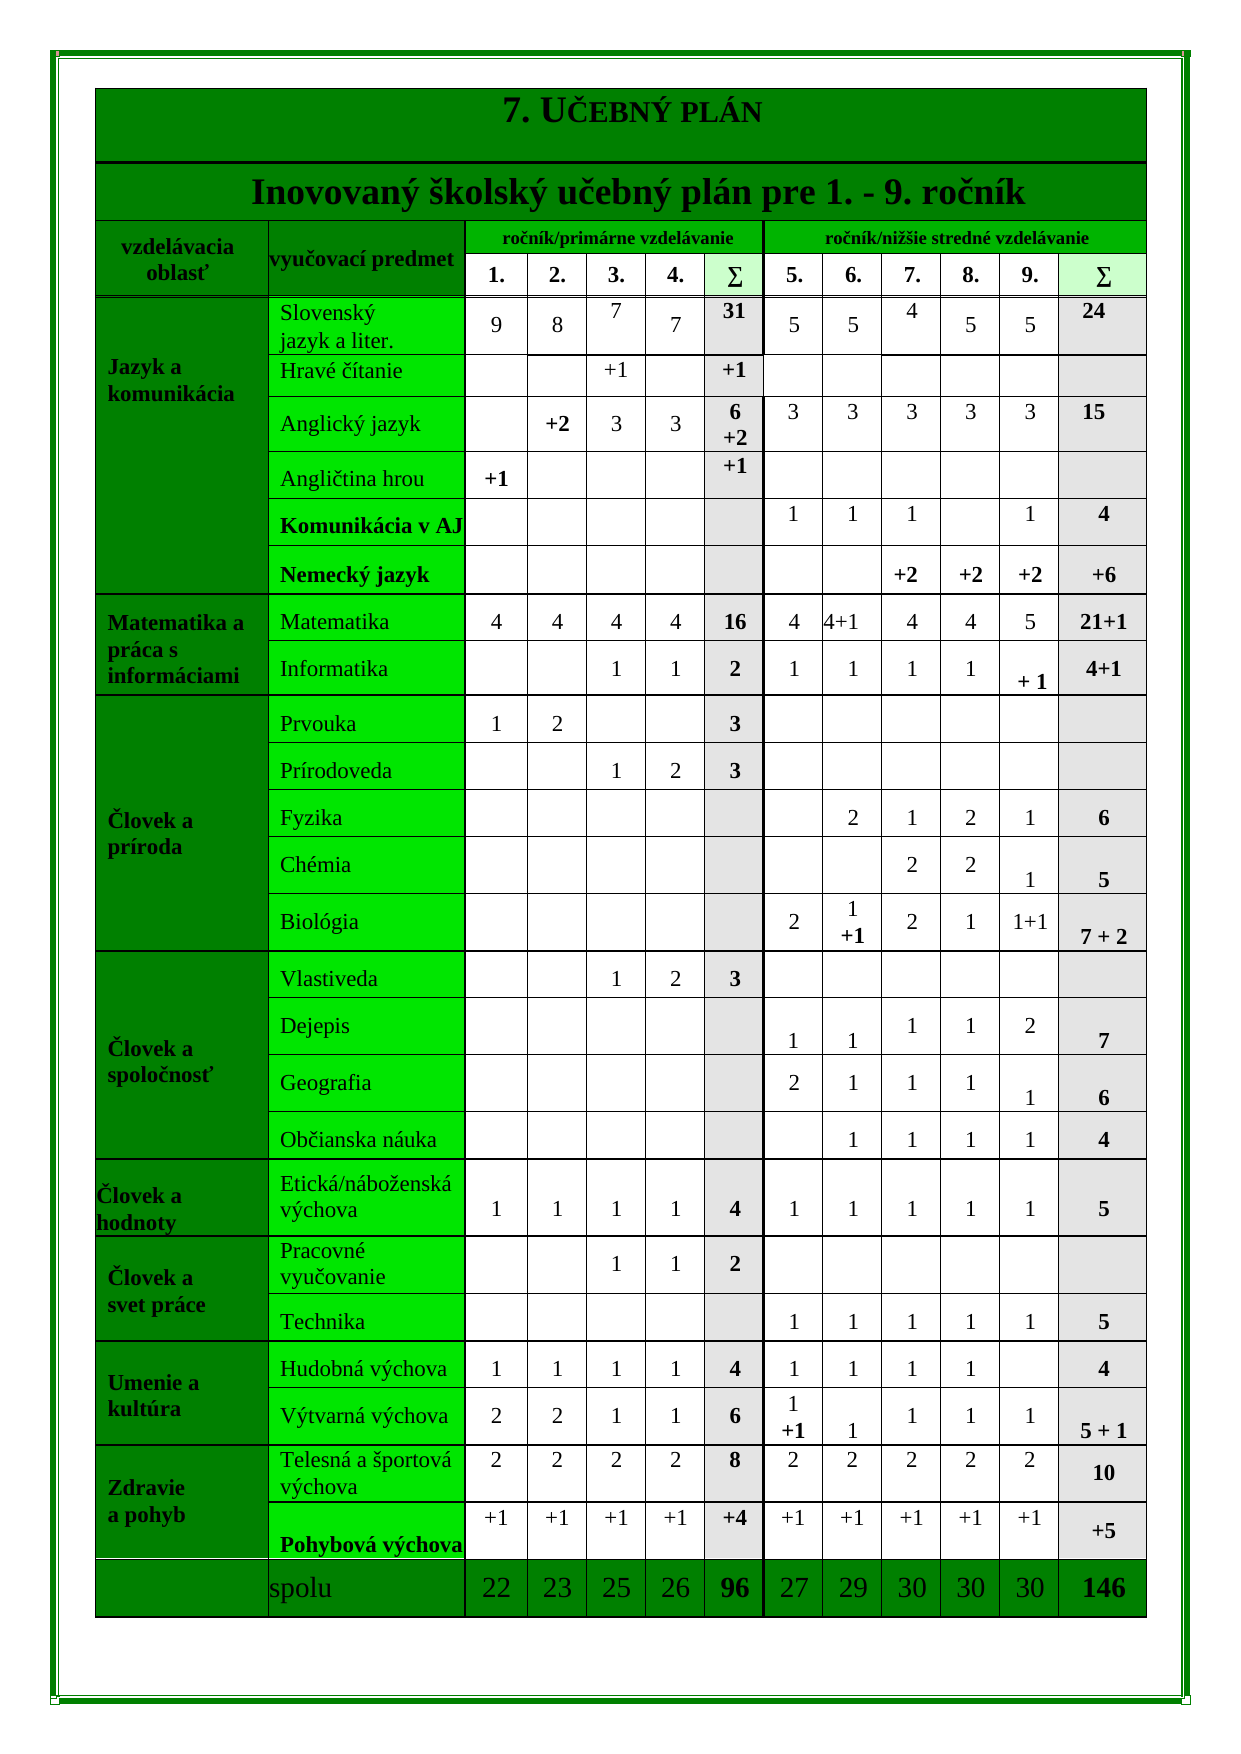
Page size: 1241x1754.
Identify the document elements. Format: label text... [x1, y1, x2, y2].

table_cell 1 [882, 1160, 940, 1235]
table_cell [528, 1055, 586, 1111]
table_cell [587, 696, 645, 742]
table_cell 2 [646, 952, 704, 997]
table_cell 1 [882, 1294, 940, 1340]
table_cell [466, 499, 527, 545]
table_cell +1 [1000, 1503, 1058, 1558]
table_cell [587, 546, 645, 593]
table_cell 1 [466, 1342, 527, 1387]
table_cell [823, 355, 881, 396]
table_cell ročník/primárne vzdelávanie [466, 221, 762, 253]
table_cell [528, 1112, 586, 1158]
table_cell Chémia [269, 837, 464, 893]
table_cell 4 [882, 298, 940, 354]
table_cell 5 [1059, 1160, 1146, 1235]
table_cell [1059, 696, 1146, 742]
table_cell 1 [882, 1055, 940, 1111]
table_cell 1 [646, 641, 704, 694]
table_cell Človek a príroda [96, 696, 268, 950]
table_cell 2 [765, 894, 822, 950]
table_cell 1 [823, 1342, 881, 1387]
table_cell [466, 1055, 527, 1111]
table_cell 31 [705, 298, 762, 354]
table_cell [941, 499, 999, 545]
table_cell [528, 998, 586, 1054]
table_cell 1 [765, 641, 822, 694]
table_cell [705, 499, 762, 545]
table_cell 5 [765, 298, 822, 354]
table_cell 1 [823, 1294, 881, 1340]
table_cell 2 [466, 1446, 527, 1501]
table_cell [528, 790, 586, 836]
table_cell [466, 952, 527, 997]
table_cell 2 [882, 837, 940, 893]
table_cell [528, 743, 586, 789]
table_cell [587, 1055, 645, 1111]
table_cell 9 [466, 298, 527, 354]
table_cell [882, 1237, 940, 1293]
table_cell Biológia [269, 894, 464, 950]
table_cell [1000, 696, 1058, 742]
table_cell [466, 837, 527, 893]
table_cell [765, 952, 822, 997]
table_cell 3 [646, 397, 704, 451]
table_cell 4 [646, 595, 704, 640]
table_cell Telesná a športová výchova [269, 1446, 464, 1501]
table_cell 2 [823, 790, 881, 836]
table_cell [466, 998, 527, 1054]
table_cell [1059, 356, 1146, 396]
table_cell +2 [882, 546, 940, 593]
table_cell Slovenský jazyk a liter. [269, 298, 464, 354]
table_cell Informatika [269, 641, 464, 694]
table_cell +6 [1059, 546, 1146, 593]
table_cell 1 [823, 499, 881, 545]
table_cell 5 [1000, 595, 1058, 640]
table_cell [528, 1237, 586, 1293]
table_cell Technika [269, 1294, 464, 1340]
table_cell [882, 743, 940, 789]
table_cell 25 [587, 1560, 645, 1616]
table_cell [705, 1294, 762, 1340]
table_cell 1 [1000, 1294, 1058, 1340]
table_cell [587, 790, 645, 836]
table_cell 1 [765, 1342, 822, 1387]
table_cell Angličtina hrou [269, 452, 464, 498]
table_cell Zdravie a pohyb [96, 1446, 268, 1558]
table_cell [646, 837, 704, 893]
table_cell 1 [823, 641, 881, 694]
table_cell [646, 546, 704, 593]
table_cell 30 [1000, 1560, 1058, 1616]
table_cell +2 [528, 397, 586, 451]
table_cell 7 [587, 298, 645, 354]
table_cell [941, 696, 999, 742]
table_cell 1 [823, 998, 881, 1054]
table_cell 26 [646, 1560, 704, 1616]
table_cell 2 [823, 1446, 881, 1501]
table_cell [646, 1112, 704, 1158]
table_cell 2 [1000, 998, 1058, 1054]
table_cell 2 [765, 1446, 822, 1501]
table_cell Etická/náboženská výchova [269, 1160, 464, 1235]
table_cell 5 + 1 [1059, 1388, 1146, 1444]
table_cell +1 [823, 1503, 881, 1558]
table_cell 6 [705, 1388, 762, 1444]
table_cell 2 [705, 1237, 762, 1293]
table_cell [765, 837, 822, 893]
table_cell 5 [1059, 1294, 1146, 1340]
table_cell [1000, 1342, 1058, 1387]
table_cell 1 [765, 1160, 822, 1235]
table_cell [646, 894, 704, 950]
table_cell [765, 546, 822, 593]
table_cell Hravé čítanie [269, 355, 464, 396]
table_cell +4 [705, 1503, 762, 1558]
table_cell 2 [941, 1446, 999, 1501]
table_cell [646, 356, 704, 396]
table_cell ∑ [705, 254, 762, 295]
table_cell 4 [941, 595, 999, 640]
table_cell 4 [587, 595, 645, 640]
table_cell Výtvarná výchova [269, 1388, 464, 1444]
table_cell 10 [1059, 1446, 1146, 1501]
table_cell 2 [587, 1446, 645, 1501]
table_cell 1 [1000, 1388, 1058, 1444]
table_cell [1000, 952, 1058, 997]
table_cell [466, 1237, 527, 1293]
table_cell [765, 743, 822, 789]
table_cell 1 [587, 1342, 645, 1387]
table_cell 1 [941, 1342, 999, 1387]
table_cell +1 [528, 1503, 586, 1558]
table_cell [528, 952, 586, 997]
table_cell Prírodoveda [269, 743, 464, 789]
table_cell 1 [941, 894, 999, 950]
table_cell [823, 546, 881, 593]
table_cell [466, 790, 527, 836]
table_cell 4 [705, 1160, 762, 1235]
table_cell 1 [941, 641, 999, 694]
table_cell [705, 1055, 762, 1111]
table_cell [941, 1237, 999, 1293]
table_cell 1 [941, 1055, 999, 1111]
table_cell +1 [882, 1503, 940, 1558]
table_cell [764, 355, 822, 396]
table_cell +1 [466, 452, 527, 498]
table_cell [646, 499, 704, 545]
table_cell 2. [528, 254, 586, 295]
table_cell [705, 546, 762, 593]
table_cell [466, 743, 527, 789]
table_cell [466, 894, 527, 950]
table_cell [587, 837, 645, 893]
table_cell 21+1 [1059, 595, 1146, 640]
table_cell [1000, 452, 1058, 498]
table_cell 1 [765, 1294, 822, 1340]
table_cell vzdelávacia oblasť [96, 221, 268, 295]
table_cell 1 [1000, 1160, 1058, 1235]
table_cell 24 [1059, 298, 1146, 354]
table_cell [466, 1112, 527, 1158]
table_cell 5 [1000, 298, 1058, 354]
table_cell [587, 894, 645, 950]
table_cell 2 [1000, 1446, 1058, 1501]
table_cell [823, 837, 881, 893]
table_cell +2 [1000, 546, 1058, 593]
table_cell [587, 1112, 645, 1158]
table_cell 2 [528, 1446, 586, 1501]
table_cell 1 [587, 1160, 645, 1235]
table_cell 4 [1059, 1112, 1146, 1158]
table_cell 2 [528, 1388, 586, 1444]
table_cell 1 [528, 1342, 586, 1387]
table_cell ∑ [1059, 254, 1146, 295]
table_cell 15 [1059, 397, 1146, 451]
table_header Inovovaný školský učebný plán pre 1. - 9. ročník [96, 164, 1146, 220]
table_cell [705, 1112, 762, 1158]
table_cell [1059, 743, 1146, 789]
table_cell [882, 952, 940, 997]
table_cell 9. [1000, 254, 1058, 295]
table_cell [528, 356, 586, 396]
table_cell 1 [646, 1388, 704, 1444]
table_cell 1 [941, 998, 999, 1054]
table_cell 1 [646, 1342, 704, 1387]
table_cell 1 [587, 743, 645, 789]
table_cell 1 [882, 790, 940, 836]
table_cell 3. [587, 254, 645, 295]
table_cell 1 [587, 952, 645, 997]
table_cell 1 [882, 1388, 940, 1444]
table_cell Človek a svet práce [96, 1237, 268, 1340]
table_cell [96, 1560, 268, 1616]
table_cell [882, 696, 940, 742]
table_cell 1 [823, 1112, 881, 1158]
table_cell 4+1 [1059, 641, 1146, 694]
table_cell 1 [941, 1388, 999, 1444]
table_cell 1 [1000, 790, 1058, 836]
table_cell [941, 952, 999, 997]
table_cell 4 [528, 595, 586, 640]
table_cell [765, 696, 822, 742]
table_cell [705, 837, 762, 893]
table_cell 1+1 [1000, 894, 1058, 950]
table_cell 2 [882, 894, 940, 950]
table_cell [941, 356, 999, 396]
table_cell [1059, 952, 1146, 997]
table_cell 4 [1059, 499, 1146, 545]
table_cell 1 [765, 499, 822, 545]
table_cell +1 [705, 356, 763, 396]
table_cell [765, 1112, 822, 1158]
table_cell [466, 641, 527, 694]
table_cell [528, 1294, 586, 1340]
table_cell vyučovací predmet [269, 221, 464, 295]
table_cell [528, 837, 586, 893]
table_cell 1 [941, 1294, 999, 1340]
table_cell [882, 356, 940, 396]
table_cell +1 [765, 1503, 822, 1558]
table_cell 1 [941, 1160, 999, 1235]
table_cell 4 [705, 1342, 762, 1387]
table_header 7. UČEBNÝ PLÁN [96, 89, 1146, 161]
table_cell 1 [823, 1055, 881, 1111]
table_cell 2 [882, 1446, 940, 1501]
table_cell 1 [646, 1237, 704, 1293]
table_cell 1 [882, 998, 940, 1054]
table_cell [823, 743, 881, 789]
table_cell spolu [269, 1560, 464, 1616]
table_cell [587, 998, 645, 1054]
table_cell ročník/nižšie stredné vzdelávanie [765, 221, 1146, 253]
table_cell [823, 696, 881, 742]
table_cell [646, 790, 704, 836]
table_cell 4+1 [823, 595, 881, 640]
table_cell [466, 546, 527, 593]
table_cell [941, 743, 999, 789]
table_cell [1000, 743, 1058, 789]
table_cell 1 [882, 1112, 940, 1158]
table_cell 146 [1059, 1560, 1146, 1616]
table_cell Jazyk a komunikácia [96, 298, 268, 593]
table_cell 1 +1 [765, 1388, 822, 1444]
table_cell 1 [587, 641, 645, 694]
table_cell 4 [1059, 1342, 1146, 1387]
table_cell 7. [882, 254, 940, 295]
table_cell 2 [646, 1446, 704, 1501]
table_cell [646, 1294, 704, 1340]
table_cell [823, 952, 881, 997]
table_cell 1 [882, 1342, 940, 1387]
table_cell 1 [1000, 1055, 1058, 1111]
table_cell Matematika a práca s informáciami [96, 595, 268, 694]
table_cell [528, 894, 586, 950]
table_cell Geografia [269, 1055, 464, 1111]
table_cell 3 [823, 397, 881, 451]
table_cell 1 [1000, 1112, 1058, 1158]
table_cell [646, 1055, 704, 1111]
table_cell 5 [823, 298, 881, 354]
table_cell [705, 790, 762, 836]
table_cell [466, 1294, 527, 1340]
table_cell 1 [882, 499, 940, 545]
table_cell [587, 1294, 645, 1340]
table_cell Dejepis [269, 998, 464, 1054]
table_cell [765, 790, 822, 836]
table_cell 3 [1000, 397, 1058, 451]
table_cell Pohybová výchova [269, 1503, 464, 1558]
table_cell 5. [765, 254, 822, 295]
table_cell Umenie a kultúra [96, 1342, 268, 1444]
table_cell 2 [646, 743, 704, 789]
table_cell [941, 452, 999, 498]
table_cell 16 [705, 595, 762, 640]
table_cell [646, 452, 704, 498]
table_cell 6 [1059, 1055, 1146, 1111]
table_cell 8 [528, 298, 586, 354]
table_cell 30 [941, 1560, 999, 1616]
table_cell 4. [646, 254, 704, 295]
table_cell 3 [587, 397, 645, 451]
table_cell 3 [882, 397, 940, 451]
table_cell 1 [941, 1112, 999, 1158]
table_cell 7 [646, 298, 704, 354]
table_cell 3 [705, 743, 762, 789]
table_cell 3 [705, 696, 762, 742]
table_cell Nemecký jazyk [269, 546, 464, 593]
table_cell [823, 452, 881, 498]
table_cell [1059, 1237, 1146, 1293]
table_cell [646, 696, 704, 742]
table_cell 2 [528, 696, 586, 742]
table_cell Prvouka [269, 696, 464, 742]
table_cell 1 [587, 1237, 645, 1293]
table_cell [705, 894, 762, 950]
table_cell +2 [941, 546, 999, 593]
table_cell +1 [466, 1503, 527, 1558]
table_cell 5 [1059, 837, 1146, 893]
table_cell 30 [882, 1560, 940, 1616]
table_cell [882, 452, 940, 498]
table_cell +1 [941, 1503, 999, 1558]
table_cell 1 [587, 1388, 645, 1444]
table_cell + 1 [1000, 641, 1058, 694]
table_cell 3 [765, 397, 822, 451]
table_cell +5 [1059, 1503, 1146, 1558]
table_cell [466, 397, 527, 451]
table_cell 27 [765, 1560, 822, 1616]
table_cell +1 [587, 1503, 645, 1558]
table_cell 23 [528, 1560, 586, 1616]
table_cell Občianska náuka [269, 1112, 464, 1158]
table_cell 4 [466, 595, 527, 640]
table_cell 6. [823, 254, 881, 295]
table_cell 2 [765, 1055, 822, 1111]
table_cell [528, 499, 586, 545]
table_cell 2 [466, 1388, 527, 1444]
table_cell Vlastiveda [269, 952, 464, 997]
table_cell 1 [765, 998, 822, 1054]
table_cell +1 [705, 452, 762, 498]
table_cell 1 [466, 696, 527, 742]
table_cell 8. [941, 254, 999, 295]
table_cell 3 [705, 952, 762, 997]
table_cell Hudobná výchova [269, 1342, 464, 1387]
table_cell 7 [1059, 998, 1146, 1054]
table_cell 1. [466, 254, 527, 295]
table_cell 1 [823, 1160, 881, 1235]
table_cell 2 [941, 837, 999, 893]
table_cell 1 [646, 1160, 704, 1235]
table_cell 1 [528, 1160, 586, 1235]
table_cell 1 [1000, 499, 1058, 545]
table_cell 8 [705, 1446, 762, 1501]
table_cell 1 [1000, 837, 1058, 893]
table_cell 29 [823, 1560, 881, 1616]
table_cell [466, 355, 527, 396]
table_cell [646, 998, 704, 1054]
table_cell Pracovné vyučovanie [269, 1237, 464, 1293]
table_cell 96 [705, 1560, 762, 1616]
table_cell 5 [941, 298, 999, 354]
table_cell Komunikácia v AJ [269, 499, 464, 545]
table_cell [823, 1237, 881, 1293]
table_cell 1 [882, 641, 940, 694]
table_cell Človek a spoločnosť [96, 952, 268, 1158]
table_cell +1 [587, 356, 645, 396]
table_cell 4 [882, 595, 940, 640]
table_cell Anglický jazyk [269, 397, 464, 451]
table_cell 1 [823, 1388, 881, 1444]
table_cell [587, 499, 645, 545]
table_cell [705, 998, 762, 1054]
table_cell [1000, 1237, 1058, 1293]
table_cell 3 [941, 397, 999, 451]
table_cell Fyzika [269, 790, 464, 836]
table_cell 22 [466, 1560, 527, 1616]
table_cell [765, 1237, 822, 1293]
table_cell 4 [765, 595, 822, 640]
table_cell 7 + 2 [1059, 894, 1146, 950]
table_cell [528, 452, 586, 498]
table_cell [587, 452, 645, 498]
table_cell [528, 641, 586, 694]
table_cell 2 [705, 641, 762, 694]
table_cell 1 [466, 1160, 527, 1235]
table_cell [528, 546, 586, 593]
table_cell 6 [1059, 790, 1146, 836]
table_cell Človek a hodnoty [96, 1160, 268, 1235]
table_cell 2 [941, 790, 999, 836]
table_cell [765, 452, 822, 498]
table_cell Matematika [269, 595, 464, 640]
table_cell [1000, 356, 1058, 396]
table_cell [1059, 452, 1146, 498]
table_cell 6 +2 [705, 397, 762, 451]
table_cell +1 [646, 1503, 704, 1558]
table_cell 1 +1 [823, 894, 881, 950]
